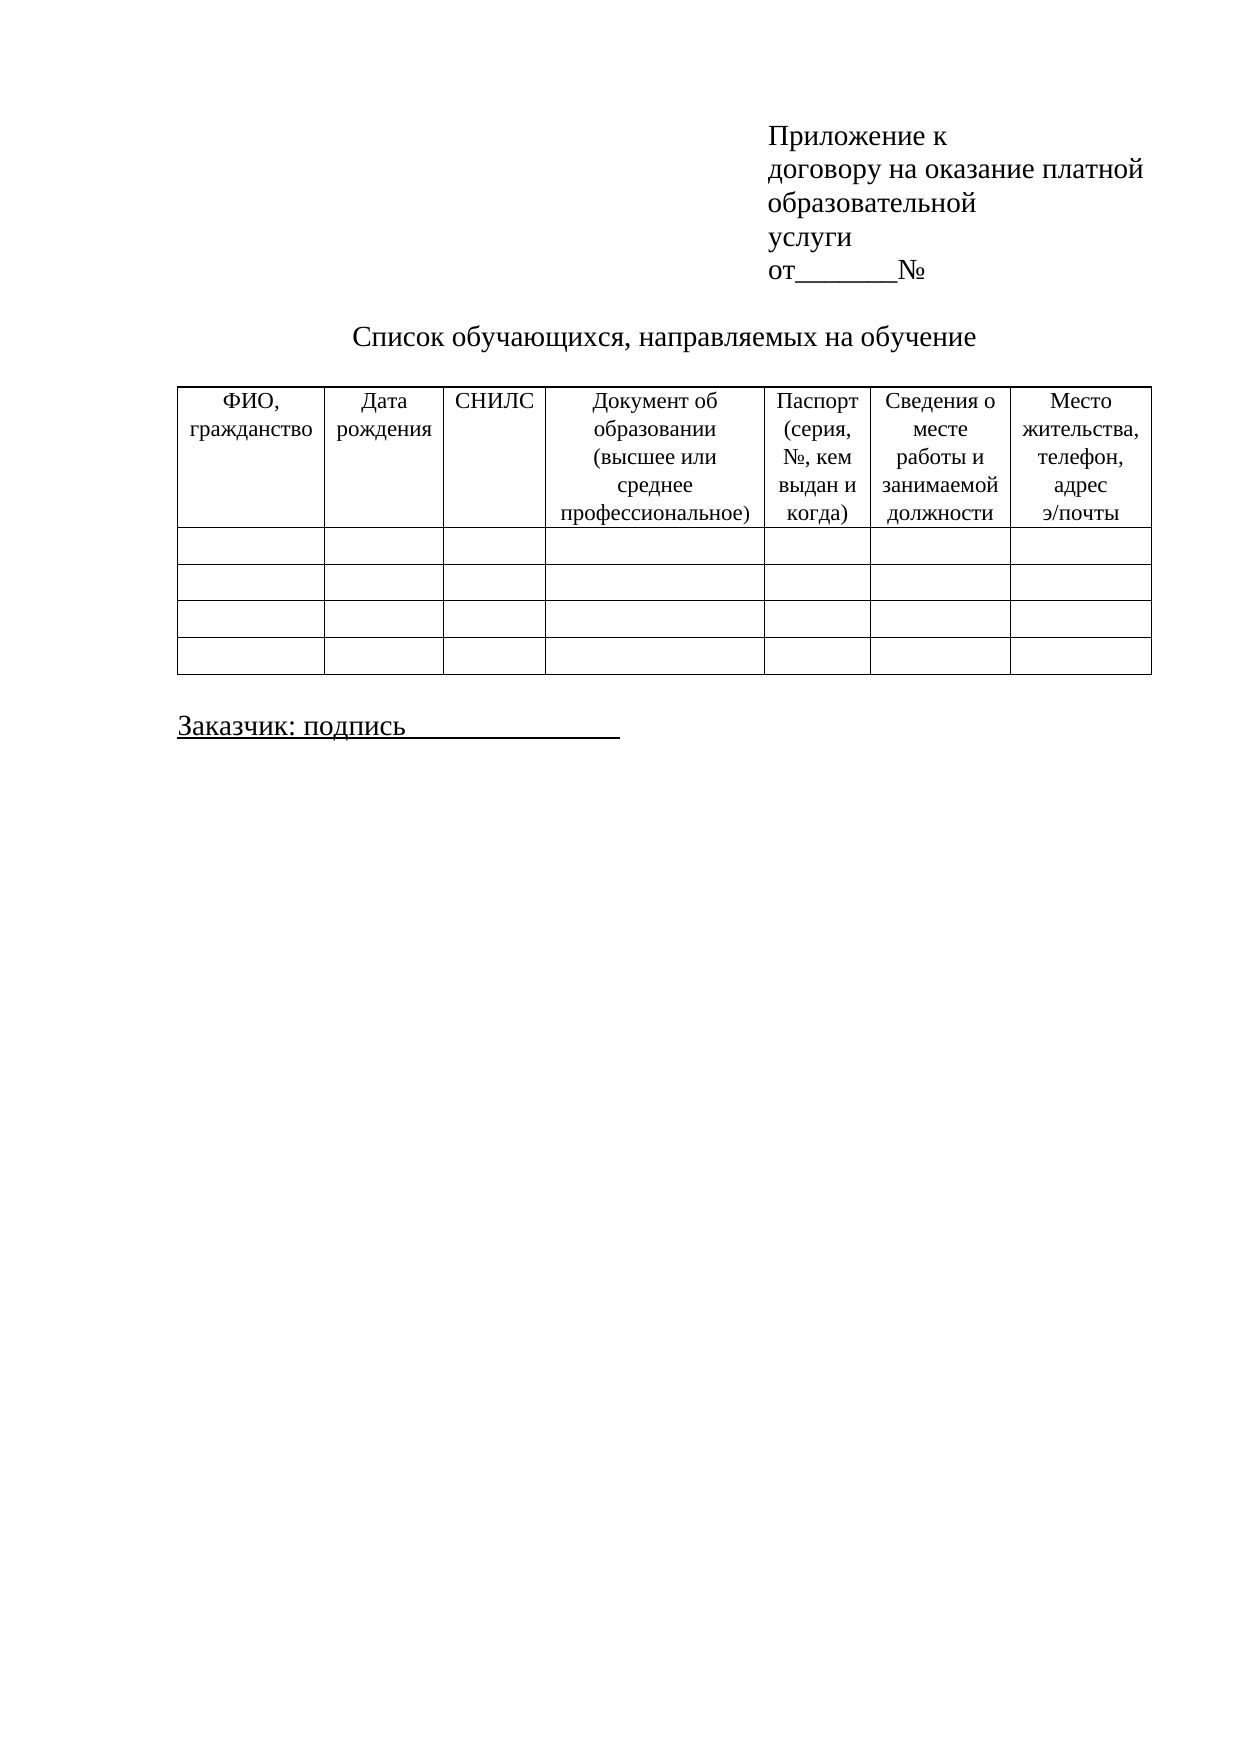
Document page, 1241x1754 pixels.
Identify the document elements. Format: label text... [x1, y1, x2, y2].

table_cell [444, 638, 545, 673]
table_cell [546, 638, 764, 673]
text Заказчик: подпись [177, 708, 1152, 742]
table_header СНИЛС [444, 388, 545, 527]
table_cell [546, 601, 764, 637]
table_cell [1011, 601, 1151, 637]
table_cell [765, 601, 870, 637]
table_cell [444, 601, 545, 637]
table_cell [871, 565, 1010, 600]
table_cell [1011, 528, 1151, 564]
text Список обучающихся, направляемых на обучение [177, 319, 1152, 353]
table_cell [178, 565, 324, 600]
table_cell [178, 638, 324, 673]
table_cell [546, 528, 764, 564]
table_cell [765, 638, 870, 673]
text Приложение к [767, 118, 1152, 152]
table_cell [325, 565, 443, 600]
table_cell [546, 565, 764, 600]
table_header Место жительства, телефон, адрес э/почты [1011, 388, 1151, 527]
table_header Дата рождения [325, 388, 443, 527]
table_cell [178, 601, 324, 637]
table_cell [444, 565, 545, 600]
table_cell [765, 565, 870, 600]
table_header Паспорт (серия, №, кем выдан и когда) [765, 388, 870, 527]
text услуги [767, 219, 1152, 252]
table_cell [325, 638, 443, 673]
table_header Сведения о месте работы и занимаемой должности [871, 388, 1010, 527]
table_cell [871, 638, 1010, 673]
table_cell [765, 528, 870, 564]
table_cell [871, 601, 1010, 637]
table_cell [178, 528, 324, 564]
table_cell [1011, 565, 1151, 600]
table_cell [325, 601, 443, 637]
text договору на оказание платной образовательной [767, 152, 1152, 219]
table_header Документ об образовании (высшее или среднее профессиональное) [546, 388, 764, 527]
table_cell [871, 528, 1010, 564]
table_cell [325, 528, 443, 564]
table_cell [444, 528, 545, 564]
table_cell [1011, 638, 1151, 673]
table_header ФИО, гражданство [178, 388, 324, 527]
text от_______№ [767, 252, 1152, 286]
